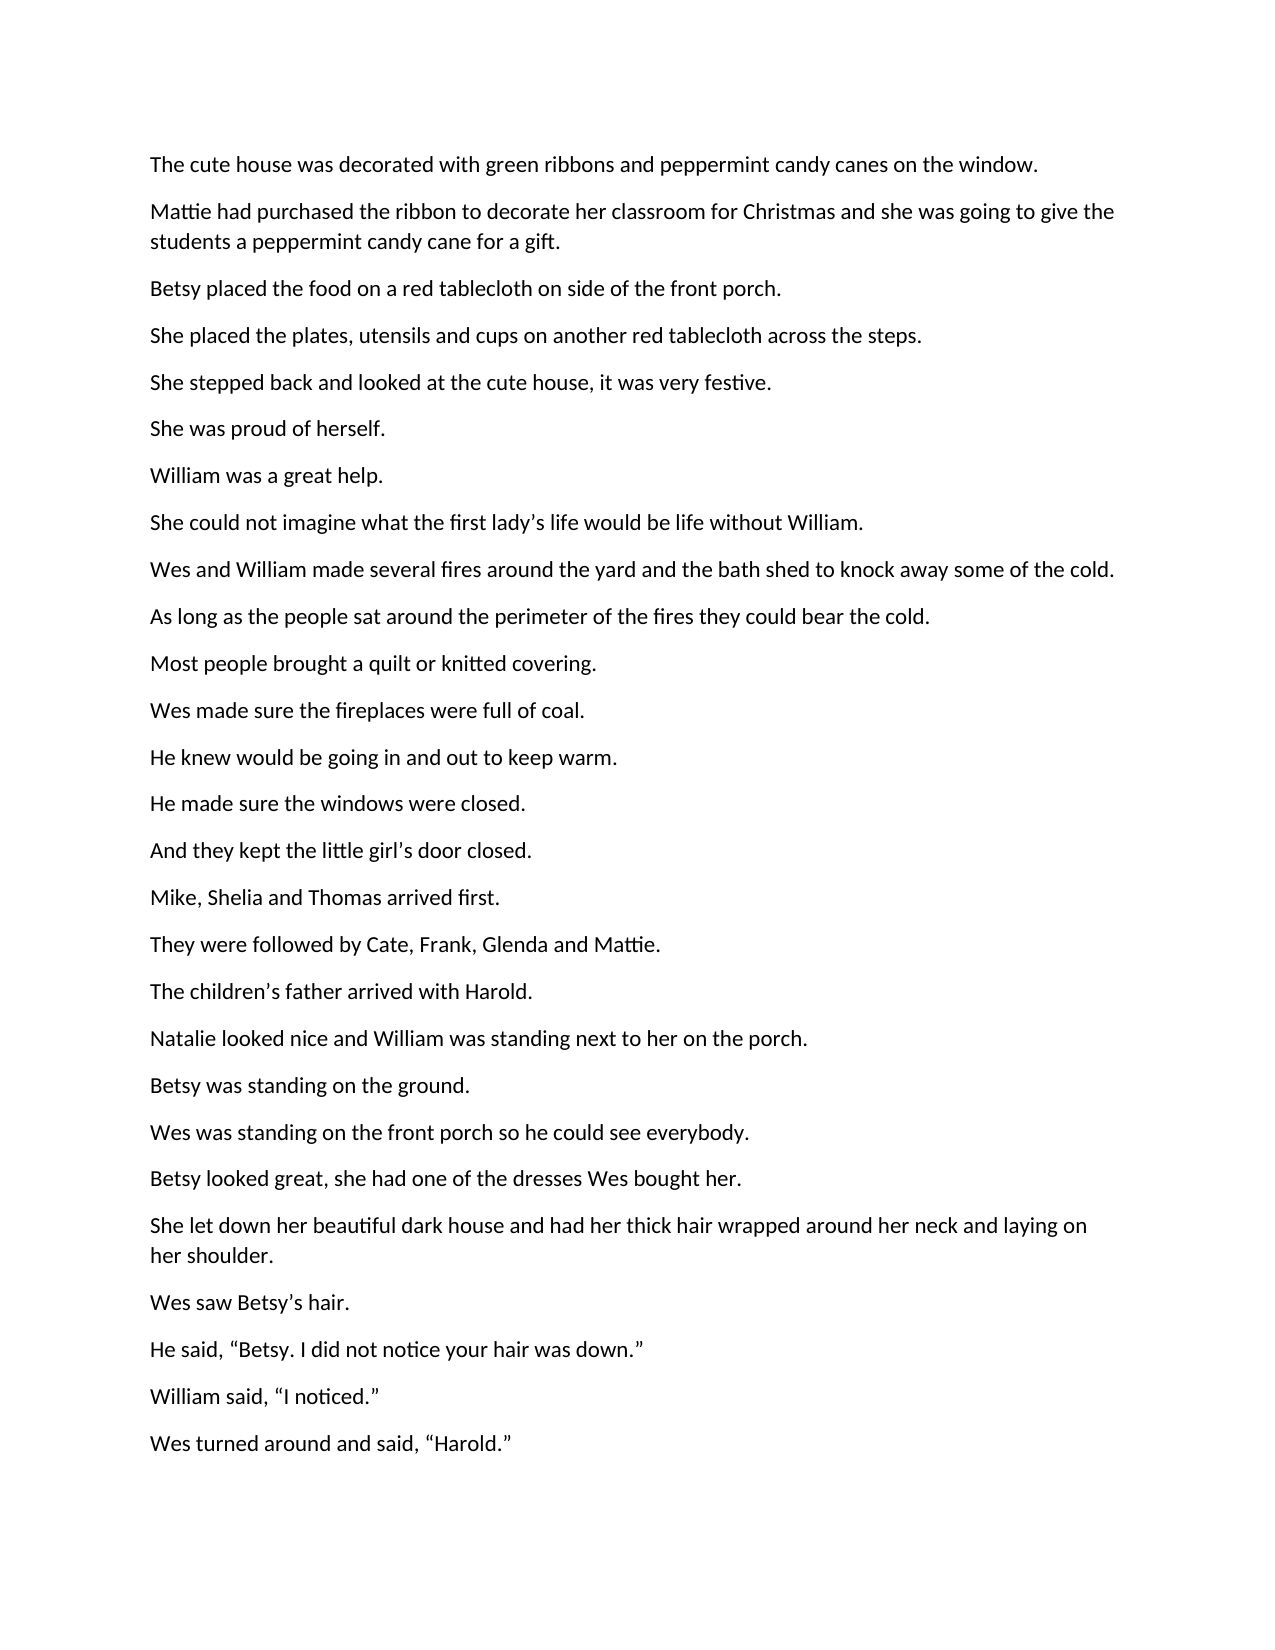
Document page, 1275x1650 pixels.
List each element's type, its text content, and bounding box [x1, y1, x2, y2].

text He knew would be going in and out to keep warm. [150, 743, 1125, 771]
text She stepped back and looked at the cute house, it was very festive. [150, 368, 1125, 396]
text Most people brought a quilt or knitted covering. [150, 649, 1125, 677]
text Betsy looked great, she had one of the dresses Wes bought her. [150, 1164, 1125, 1193]
text Wes was standing on the front porch so he could see everybody. [150, 1118, 1125, 1146]
text Wes saw Betsy’s hair. [150, 1288, 1125, 1317]
text William said, “I noticed.” [150, 1382, 1125, 1410]
text She let down her beautiful dark house and had her thick hair wrapped around her neck and laying on her shoulder. [150, 1211, 1125, 1270]
text She was proud of herself. [150, 414, 1125, 443]
text The children’s father arrived with Harold. [150, 977, 1125, 1005]
text Betsy was standing on the ground. [150, 1071, 1125, 1099]
text Mike, Shelia and Thomas arrived first. [150, 883, 1125, 911]
text He said, “Betsy. I did not notice your hair was down.” [150, 1335, 1125, 1363]
text Mattie had purchased the ribbon to decorate her classroom for Christmas and she was going to give the students a peppermint candy cane for a gift. [150, 197, 1125, 255]
text Natalie looked nice and William was standing next to her on the porch. [150, 1024, 1125, 1052]
text And they kept the little girl’s door closed. [150, 836, 1125, 864]
text Betsy placed the food on a red tablecloth on side of the front porch. [150, 274, 1125, 302]
text They were followed by Cate, Frank, Glenda and Mattie. [150, 930, 1125, 958]
text The cute house was decorated with green ribbons and peppermint candy canes on the window. [150, 150, 1125, 178]
text He made sure the windows were closed. [150, 789, 1125, 818]
text She placed the plates, utensils and cups on another red tablecloth across the steps. [150, 321, 1125, 349]
text Wes and William made several fires around the yard and the bath shed to knock away some of the cold. [150, 555, 1125, 583]
text Wes turned around and said, “Harold.” [150, 1429, 1125, 1457]
text As long as the people sat around the perimeter of the fires they could bear the cold. [150, 602, 1125, 630]
text Wes made sure the fireplaces were full of coal. [150, 696, 1125, 724]
text William was a great help. [150, 461, 1125, 489]
text She could not imagine what the first lady’s life would be life without William. [150, 508, 1125, 536]
